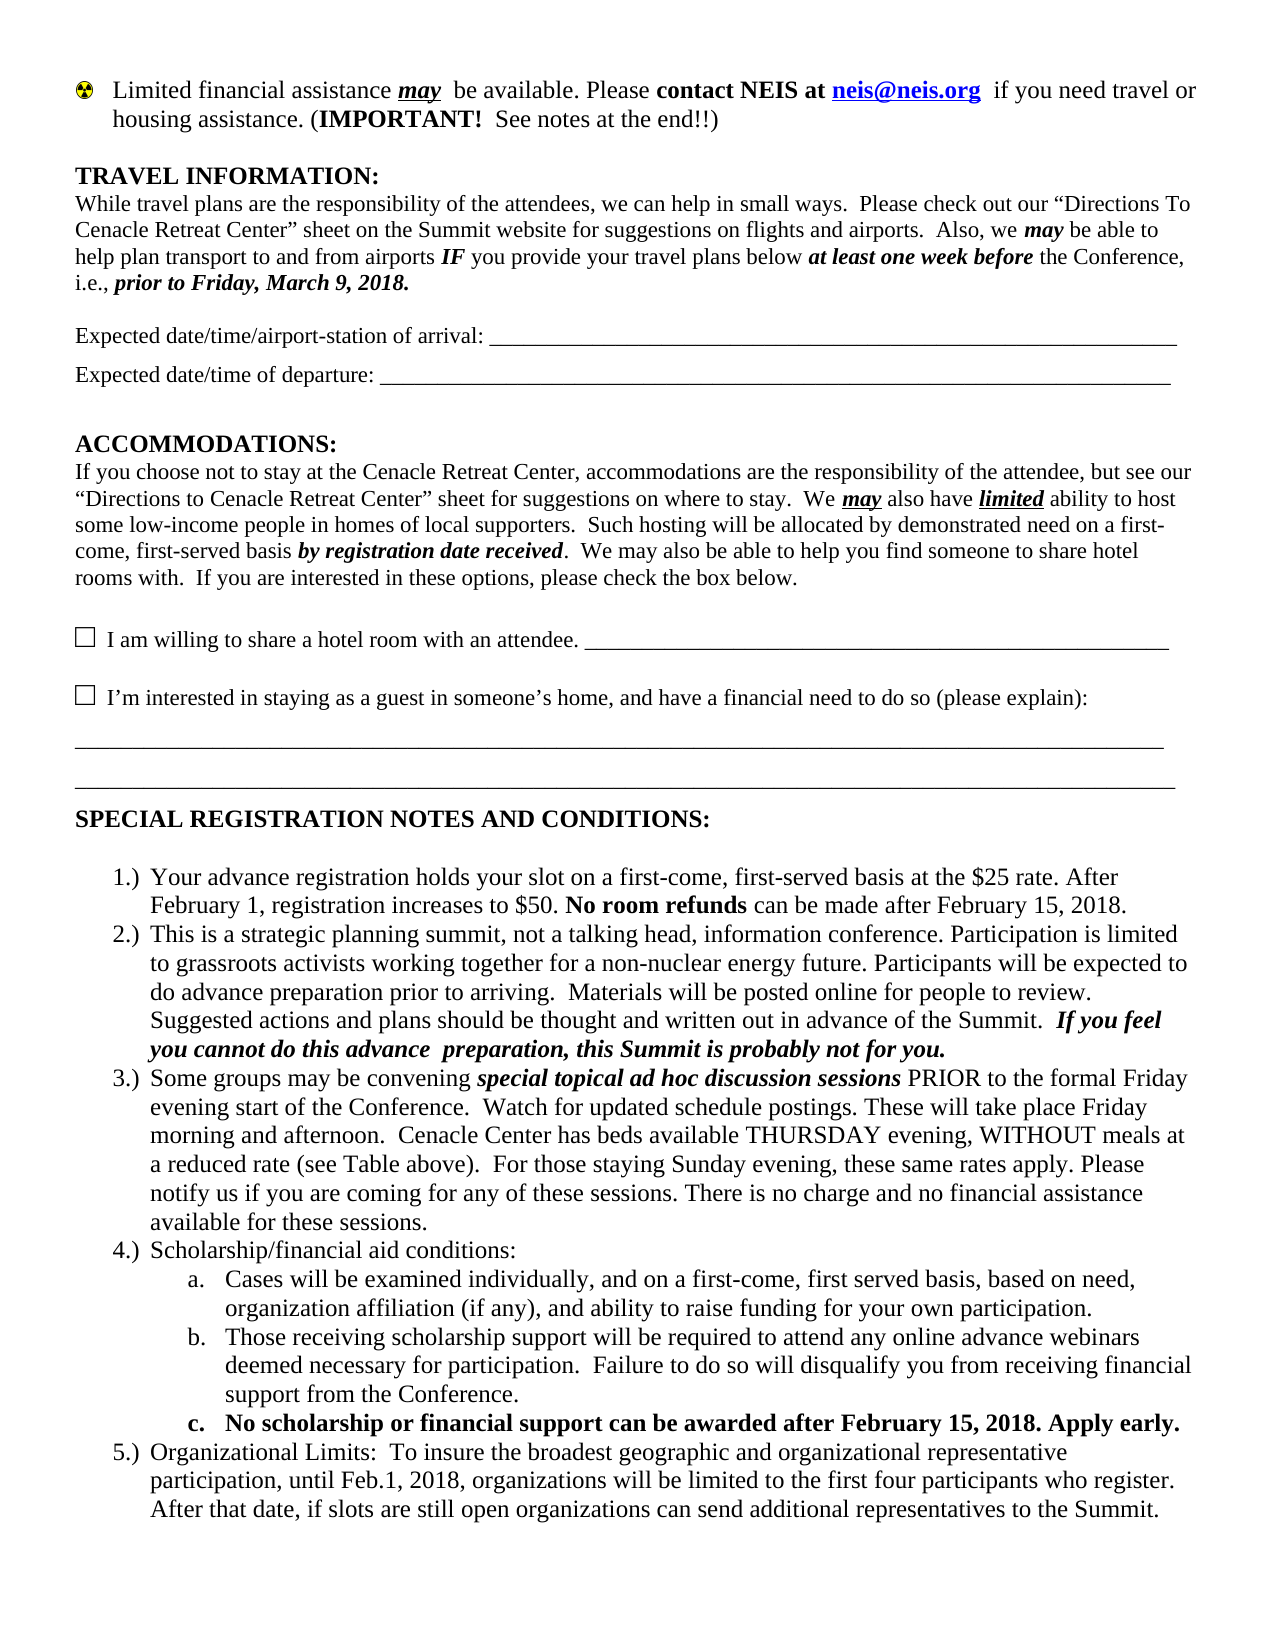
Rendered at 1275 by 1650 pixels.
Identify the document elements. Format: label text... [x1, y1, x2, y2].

list □ I am willing to share a hotel room with an attendee. ___________________________________________________ [75, 616, 1200, 655]
text SPECIAL REGISTRATION NOTES AND CONDITIONS: [75, 804, 1200, 833]
list Those receiving scholarship support will be required to attend any online advance webinars deemed necessary for participation. Failure to do so will disqualify you from receiving financial support from the Conference. [187, 1322, 1200, 1408]
list Limited financial assistance may be available. Please contact NEIS at neis@neis.org if you need travel or housing assistance. (IMPORTANT! See notes at the end!!) [75, 75, 1200, 132]
list ACCOMMODATIONS: [75, 429, 1200, 458]
picture [76, 81, 93, 99]
list This is a strategic planning summit, not a talking head, information conference. Participation is limited to grassroots activists working together for a non-nuclear energy future. Participants will be expected to do advance preparation prior to arriving. Materials will be posted online for people to review. Suggested actions and plans should be thought and written out in advance of the Summit. If you feel you cannot do this advance preparation, this Summit is probably not for you. [112, 919, 1200, 1063]
list Expected date/time/airport-station of arrival: ____________________________________________________________ [75, 322, 1200, 348]
list TRAVEL INFORMATION: [75, 161, 1200, 190]
list While travel plans are the responsibility of the attendees, we can help in small ways. Please check out our “Directions To Cenacle Retreat Center” sheet on the Summit website for suggestions on flights and airports. Also, we may be able to help plan transport to and from airports IF you provide your travel plans below at least one week before the Conference, i.e., prior to Friday, March 9, 2018. [75, 190, 1200, 295]
list Cases will be examined individually, and on a first-come, first served basis, based on need, organization affiliation (if any), and ability to raise funding for your own participation. [187, 1264, 1200, 1322]
list □ I’m interested in staying as a guest in someone’s home, and have a financial need to do so (please explain): _______________________________________________________________________________________________ [75, 674, 1200, 752]
list ________________________________________________________________________________________________ [75, 765, 1200, 791]
list If you choose not to stay at the Cenacle Retreat Center, accommodations are the responsibility of the attendee, but see our “Directions to Cenacle Retreat Center” sheet for suggestions on where to stay. We may also have limited ability to host some low-income people in homes of local supporters. Such hosting will be allocated by demonstrated need on a first-come, first-served basis by registration date received. We may also be able to help you find someone to share hotel rooms with. If you are interested in these options, please check the box below. [75, 458, 1200, 590]
list Expected date/time of departure: _____________________________________________________________________ [75, 361, 1200, 388]
list Some groups may be convening special topical ad hoc discussion sessions PRIOR to the formal Friday evening start of the Conference. Watch for updated schedule postings. These will take place Friday morning and afternoon. Cenacle Center has beds available THURSDAY evening, WITHOUT meals at a reduced rate (see Table above). For those staying Sunday evening, these same rates apply. Please notify us if you are coming for any of these sessions. There is no charge and no financial assistance available for these sessions. [112, 1063, 1200, 1236]
list Scholarship/financial aid conditions: [112, 1236, 1200, 1264]
list Your advance registration holds your slot on a first-come, first-served basis at the $25 rate. After February 1, registration increases to $50. No room refunds can be made after February 15, 2018. [112, 862, 1200, 919]
list No scholarship or financial support can be awarded after February 15, 2018. Apply early. [187, 1408, 1200, 1437]
list Organizational Limits: To insure the broadest geographic and organizational representative participation, until Feb.1, 2018, organizations will be limited to the first four participants who register. After that date, if slots are still open organizations can send additional representatives to the Summit. [112, 1437, 1200, 1523]
